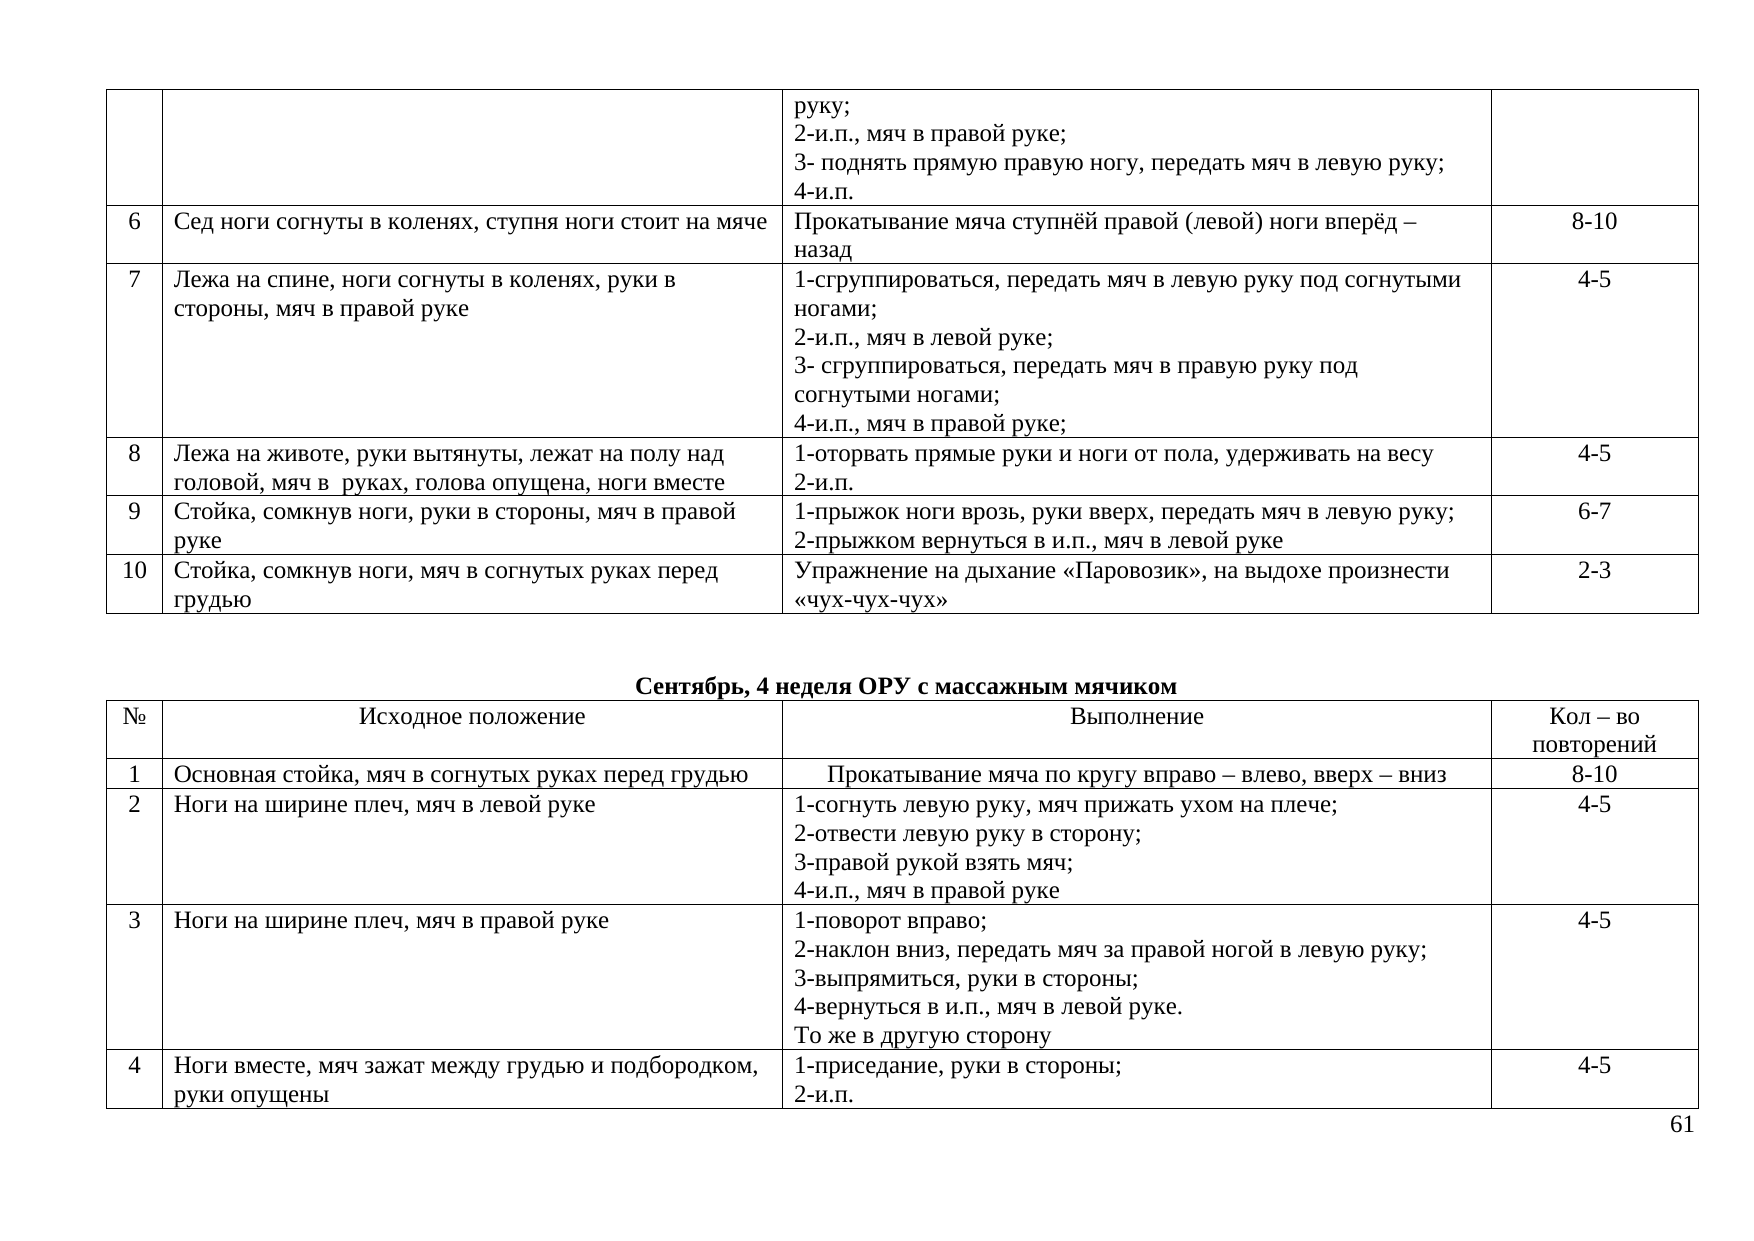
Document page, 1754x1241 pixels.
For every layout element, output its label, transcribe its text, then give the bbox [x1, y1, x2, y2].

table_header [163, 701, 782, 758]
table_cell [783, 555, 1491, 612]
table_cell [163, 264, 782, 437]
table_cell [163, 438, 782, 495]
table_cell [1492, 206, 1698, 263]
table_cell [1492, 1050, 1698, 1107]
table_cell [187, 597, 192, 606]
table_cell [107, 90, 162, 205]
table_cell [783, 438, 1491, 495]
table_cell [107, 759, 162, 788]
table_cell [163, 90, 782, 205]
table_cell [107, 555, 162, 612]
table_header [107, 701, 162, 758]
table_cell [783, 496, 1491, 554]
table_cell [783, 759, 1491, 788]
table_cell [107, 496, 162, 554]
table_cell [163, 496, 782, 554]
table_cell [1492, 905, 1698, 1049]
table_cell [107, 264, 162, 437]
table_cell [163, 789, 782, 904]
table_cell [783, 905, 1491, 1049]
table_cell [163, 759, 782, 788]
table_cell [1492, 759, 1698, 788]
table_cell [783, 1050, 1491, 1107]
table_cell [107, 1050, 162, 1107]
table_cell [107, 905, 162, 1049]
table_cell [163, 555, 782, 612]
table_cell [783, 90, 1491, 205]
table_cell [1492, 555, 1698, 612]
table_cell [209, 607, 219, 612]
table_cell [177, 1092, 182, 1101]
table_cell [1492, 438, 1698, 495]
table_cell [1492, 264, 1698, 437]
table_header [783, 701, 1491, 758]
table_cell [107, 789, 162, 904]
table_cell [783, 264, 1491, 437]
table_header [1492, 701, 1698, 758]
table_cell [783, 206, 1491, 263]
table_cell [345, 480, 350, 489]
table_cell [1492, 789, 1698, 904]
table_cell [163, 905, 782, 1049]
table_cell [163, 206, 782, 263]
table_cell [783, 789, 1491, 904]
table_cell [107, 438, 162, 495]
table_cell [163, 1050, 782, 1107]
text Сентябрь, 4 неделя ОРУ с массажным мячиком [118, 671, 1694, 700]
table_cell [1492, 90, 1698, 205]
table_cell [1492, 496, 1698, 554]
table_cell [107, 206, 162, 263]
